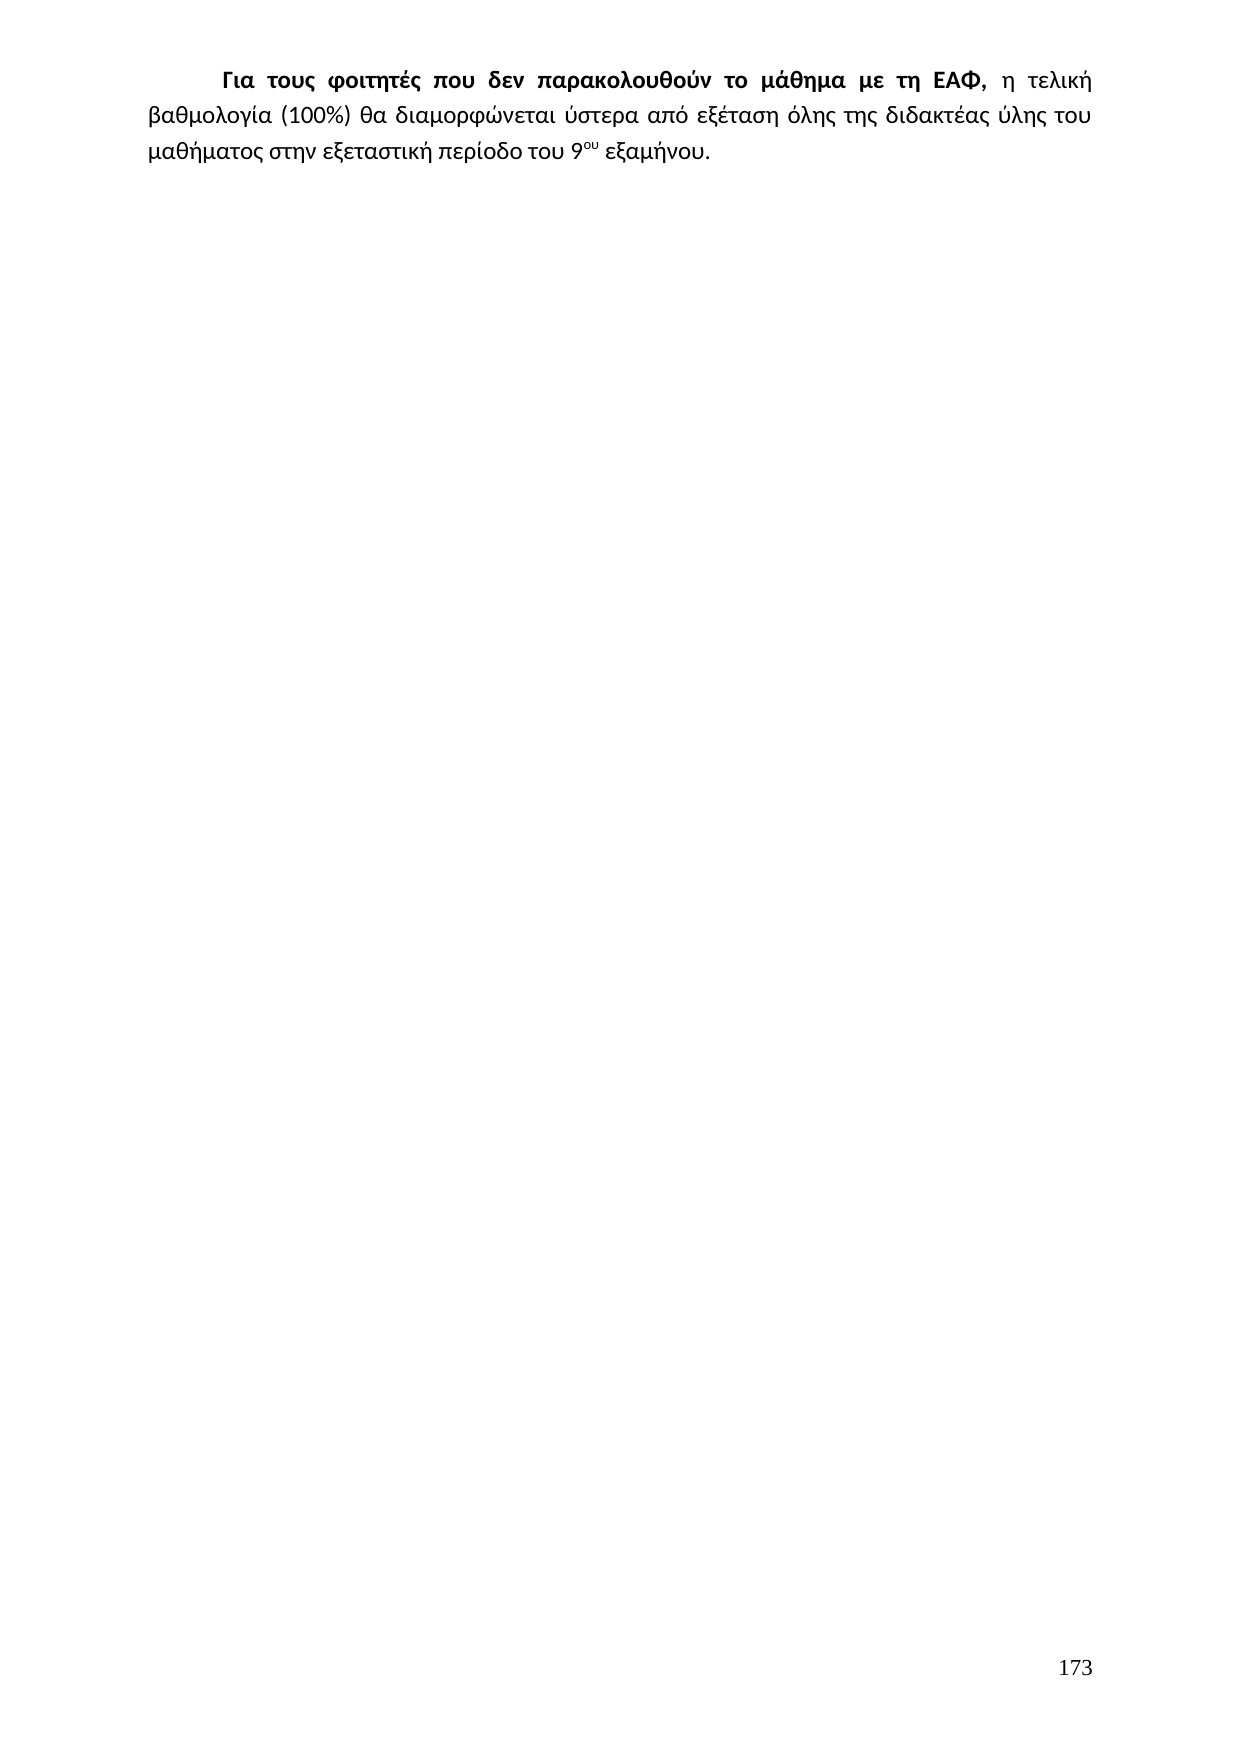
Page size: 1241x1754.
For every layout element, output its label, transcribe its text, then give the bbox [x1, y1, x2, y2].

text Για τους φοιτητές που δεν παρακολουθούν το μάθημα με τη ΕΑΦ, η τελική βαθμολογία (100%) θα διαμορφώνεται ύστερα από εξέταση όλης της διδακτέας ύλης του μαθήματος στην εξεταστική περίοδο του 9ου εξαμήνου. [148, 59, 1092, 165]
